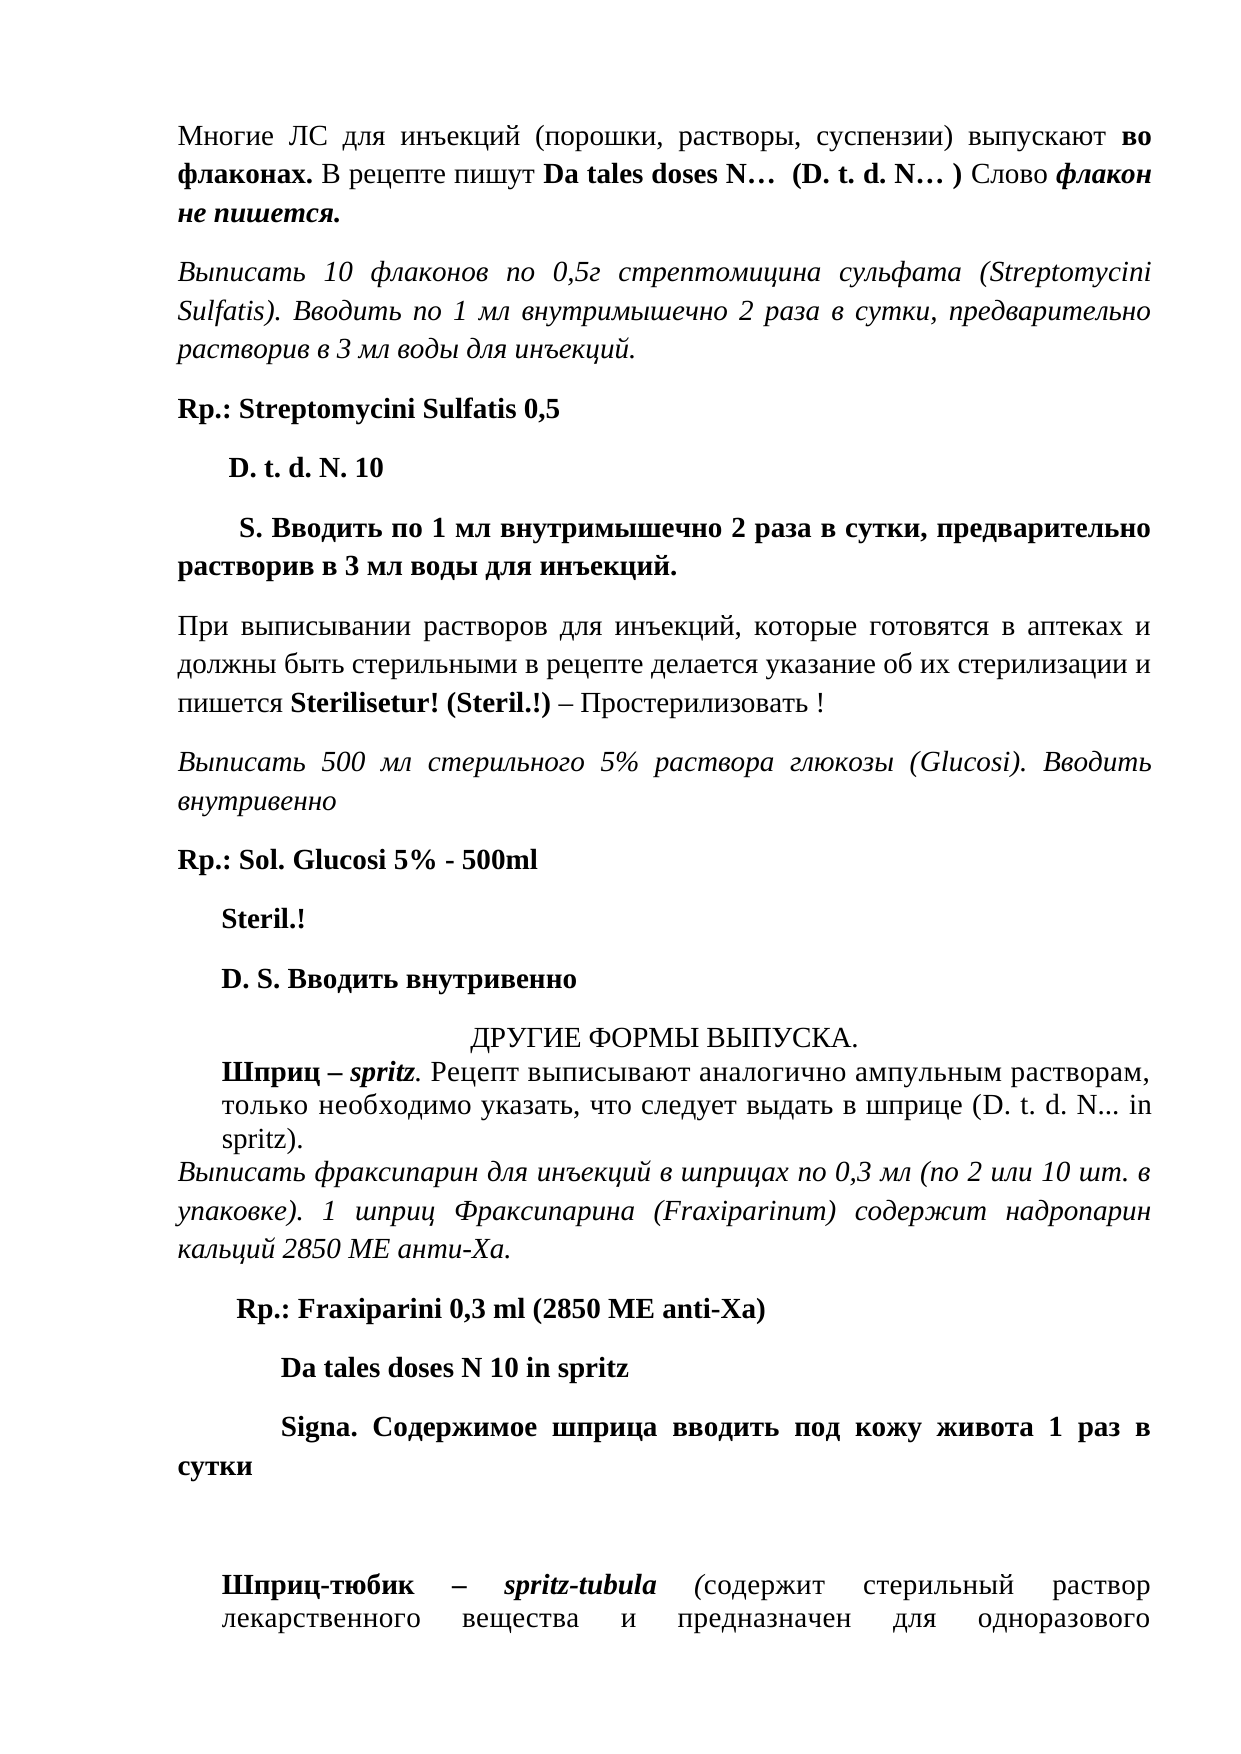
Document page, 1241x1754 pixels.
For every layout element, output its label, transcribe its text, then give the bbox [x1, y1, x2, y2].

text Шприц – spritz. Рецепт выписывают аналогично ампульным растворам, только необходимо указать, что следует выдать в шприце (D. t. d. N... in spritz). [222, 1054, 1152, 1154]
text ДРУГИЕ ФОРМЫ ВЫПУСКА. [177, 1020, 1152, 1054]
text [222, 1567, 1152, 1634]
text Выписать 10 флаконов по 0,5г стрептомицина сульфата (Streptomycini Sulfatis). Вводить по 1 мл внутримышечно 2 раза в сутки, предварительно растворив в 3 мл воды для инъекций. [177, 254, 1152, 365]
text Steril.! [177, 901, 1152, 935]
text S. Вводить по 1 мл внутримышечно 2 раза в сутки, предварительно растворив в 3 мл воды для инъекций. [177, 510, 1152, 582]
text Выписать 500 мл стерильного 5% раствора глюкозы (Glucosi). Вводить внутривенно [177, 744, 1152, 816]
text При выписывании растворов для инъекций, которые готовятся в аптеках и должны быть стерильными в рецепте делается указание об их стерилизации и пишется Sterilisetur! (Steril.!) – Простерилизовать ! [177, 608, 1152, 718]
text Многие ЛС для инъекций (порошки, растворы, суспензии) выпускают во флаконах. В рецепте пишут Da tales doses N… (D. t. d. N… ) Слово флакон не пишется. [177, 118, 1152, 229]
text Выписать фраксипарин для инъекций в шприцах по 0,3 мл (по 2 или 10 шт. в упаковке). 1 шприц Фраксипарина (Fraxiparinum) содержит надропарин кальций 2850 МЕ анти-Ха. [177, 1154, 1152, 1265]
text Rp.: Streptomycini Sulfatis 0,5 [177, 391, 1152, 424]
text Rp.: Fraxiparini 0,3 ml (2850 ME anti-Ха) [177, 1291, 1152, 1324]
text D. S. Вводить внутривенно [177, 961, 1152, 994]
text Rp.: Sol. Glucosi 5% - 500ml [177, 842, 1152, 876]
text Signa. Содержимое шприца вводить под кожу живота 1 раз в сутки [177, 1409, 1152, 1482]
text Da tales doses N 10 in spritz [177, 1350, 1152, 1384]
text D. t. d. N. 10 [177, 450, 1152, 484]
